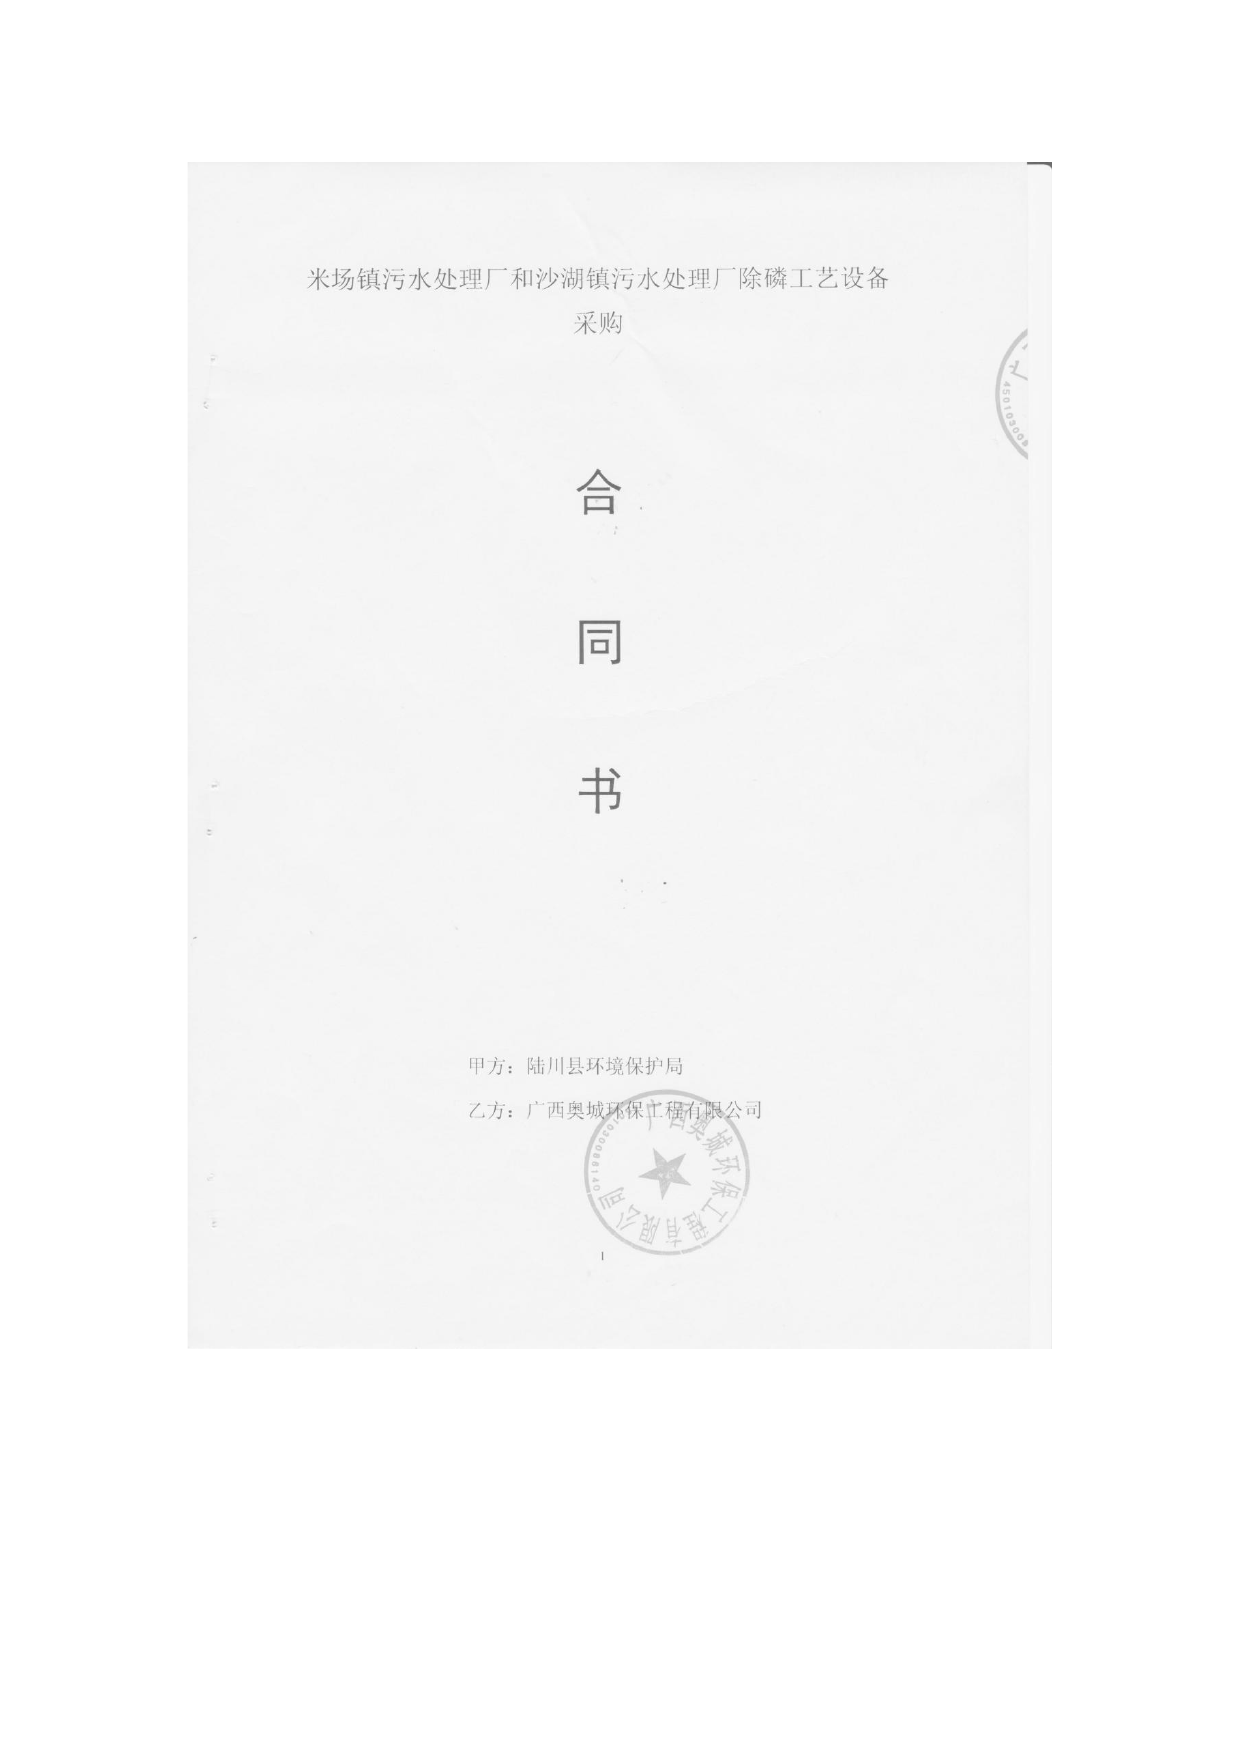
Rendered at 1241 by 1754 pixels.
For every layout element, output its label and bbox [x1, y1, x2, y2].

picture [187, 162, 1052, 1349]
